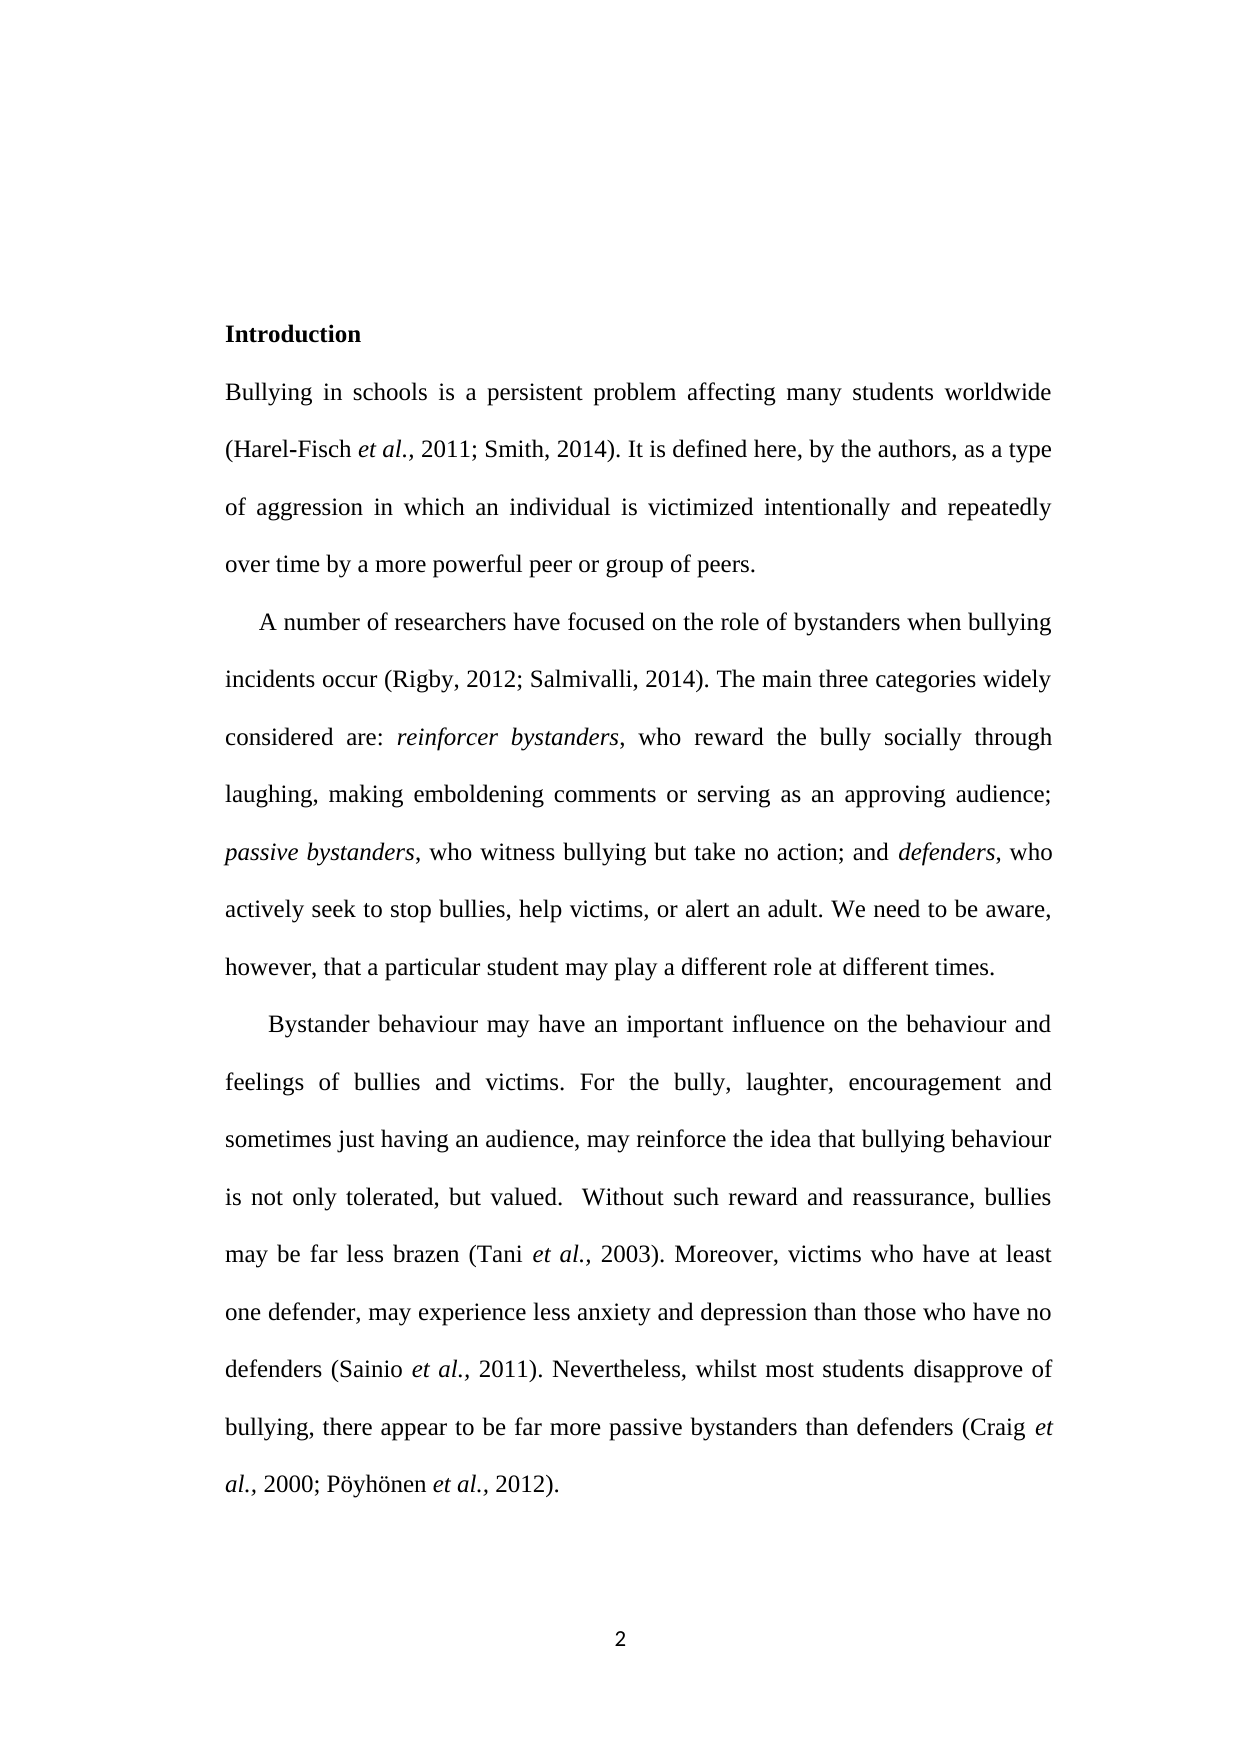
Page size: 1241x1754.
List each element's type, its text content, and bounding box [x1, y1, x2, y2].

text A number of researchers have focused on the role of bystanders when bullying incidents occur (Rigby, 2012; Salmivalli, 2014). The main three categories widely considered are: reinforcer bystanders, who reward the bully socially through laughing, making emboldening comments or serving as an approving audience; passive bystanders, who witness bullying but take no action; and defenders, who actively seek to stop bullies, help victims, or alert an adult. We need to be aware, however, that a particular student may play a different role at different times. [225, 607, 1053, 981]
text Bullying in schools is a persistent problem affecting many students worldwide (Harel-Fisch et al., 2011; Smith, 2014). It is defined here, by the authors, as a type of aggression in which an individual is victimized intentionally and repeatedly over time by a more powerful peer or group of peers. [225, 377, 1053, 578]
text Introduction [187, 319, 1053, 348]
text Bystander behaviour may have an important influence on the behaviour and feelings of bullies and victims. For the bully, laughter, encouragement and sometimes just having an audience, may reinforce the idea that bullying behaviour is not only tolerated, but valued. Without such reward and reassurance, bullies may be far less brazen (Tani et al., 2003). Moreover, victims who have at least one defender, may experience less anxiety and depression than those who have no defenders (Sainio et al., 2011). Nevertheless, whilst most students disapprove of bullying, there appear to be far more passive bystanders than defenders (Craig et al., 2000; Pöyhönen et al., 2012). [225, 1009, 1053, 1498]
